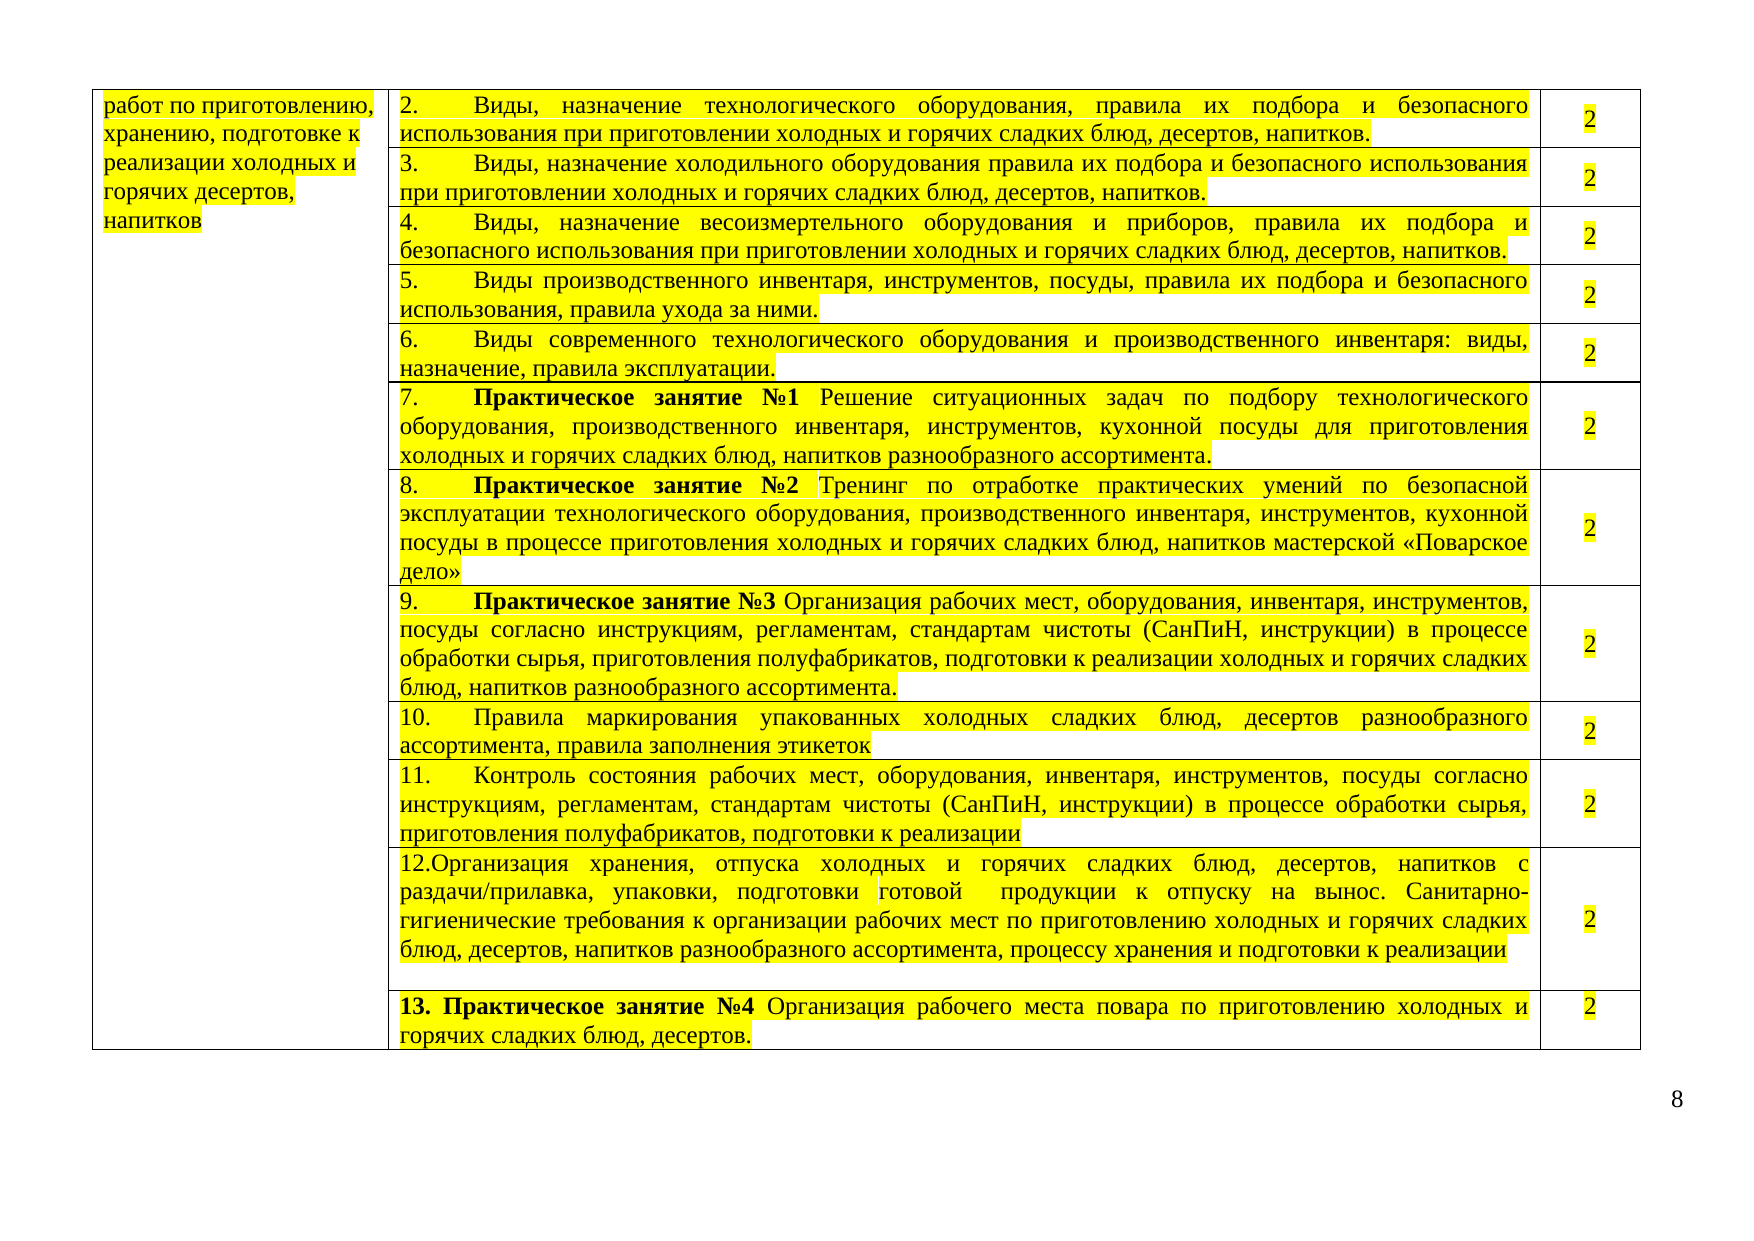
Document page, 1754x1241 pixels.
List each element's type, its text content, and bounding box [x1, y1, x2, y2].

table_cell Практическое занятие №3 Организация рабочих мест, оборудования, инвентаря, инструментов, посуды согласно инструкциям, регламентам, стандартам чистоты (СанПиН, инструкции) в процессе обработки сырья, приготовления полуфабрикатов, подготовки к реализации холодных и горячих сладких блюд, напитков разнообразного ассортимента. [389, 586, 1540, 701]
table_cell Практическое занятие №2 Тренинг по отработке практических умений по безопасной эксплуатации технологического оборудования, производственного инвентаря, инструментов, кухонной посуды в процессе приготовления холодных и горячих сладких блюд, напитков мастерской «Поварское дело» [389, 470, 1540, 585]
table_cell Контроль состояния рабочих мест, оборудования, инвентаря, инструментов, посуды согласно инструкциям, регламентам, стандартам чистоты (СанПиН, инструкции) в процессе обработки сырья, приготовления полуфабрикатов, подготовки к реализации [1021, 760, 1540, 847]
table_cell 2 [1541, 470, 1640, 585]
table_cell 2 [1541, 760, 1640, 847]
table_cell Виды производственного инвентаря, инструментов, посуды, правила их подбора и безопасного использования, правила ухода за ними. [819, 265, 1540, 323]
table_cell 2 [1541, 383, 1640, 469]
table_cell Практическое занятие №1 Решение ситуационных задач по подбору технологического оборудования, производственного инвентаря, инструментов, кухонной посуды для приготовления холодных и горячих сладких блюд, напитков разнообразного ассортимента. [1212, 383, 1540, 469]
table_cell 2 [1541, 207, 1640, 264]
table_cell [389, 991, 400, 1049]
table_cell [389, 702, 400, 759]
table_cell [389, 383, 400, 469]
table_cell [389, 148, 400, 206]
table_cell Виды, назначение холодильного оборудования правила их подбора и безопасного использования при приготовлении холодных и горячих сладких блюд, десертов, напитков. [1207, 148, 1540, 206]
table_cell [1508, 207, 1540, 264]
table_cell Виды современного технологического оборудования и производственного инвентаря: виды, назначение, правила эксплуатации. [776, 324, 1540, 381]
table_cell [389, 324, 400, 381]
table_cell Правила маркирования упакованных холодных сладких блюд, десертов разнообразного ассортимента, правила заполнения этикеток [871, 702, 1540, 759]
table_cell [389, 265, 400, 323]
table_cell 2 [1541, 991, 1640, 1049]
table_cell 2 [1541, 586, 1640, 701]
table_cell 2 [1541, 324, 1640, 381]
table_cell 2 [1541, 148, 1640, 206]
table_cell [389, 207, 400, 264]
table_cell 2 [1541, 90, 1640, 147]
table_cell 2 [1541, 848, 1640, 990]
table_cell 2 [1541, 265, 1640, 323]
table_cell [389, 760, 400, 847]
table_cell 13. Практическое занятие №4 Организация рабочего места повара по приготовлению холодных и горячих сладких блюд, десертов. [752, 991, 1540, 1049]
table_cell Виды, назначение технологического оборудования, правила их подбора и безопасного использования при приготовлении холодных и горячих сладких блюд, десертов, напитков. [389, 90, 1540, 147]
table_cell 2 [1541, 702, 1640, 759]
table_cell 12.Организация хранения, отпуска холодных и горячих сладких блюд, десертов, напитков с раздачи/прилавка, упаковки, подготовки готовой продукции к отпуску на вынос. Санитарно-гигиенические требования к организации рабочих мест по приготовлению холодных и горячих сладких блюд, десертов, напитков разнообразного ассортимента, процессу хранения и подготовки к реализации [389, 848, 1540, 990]
